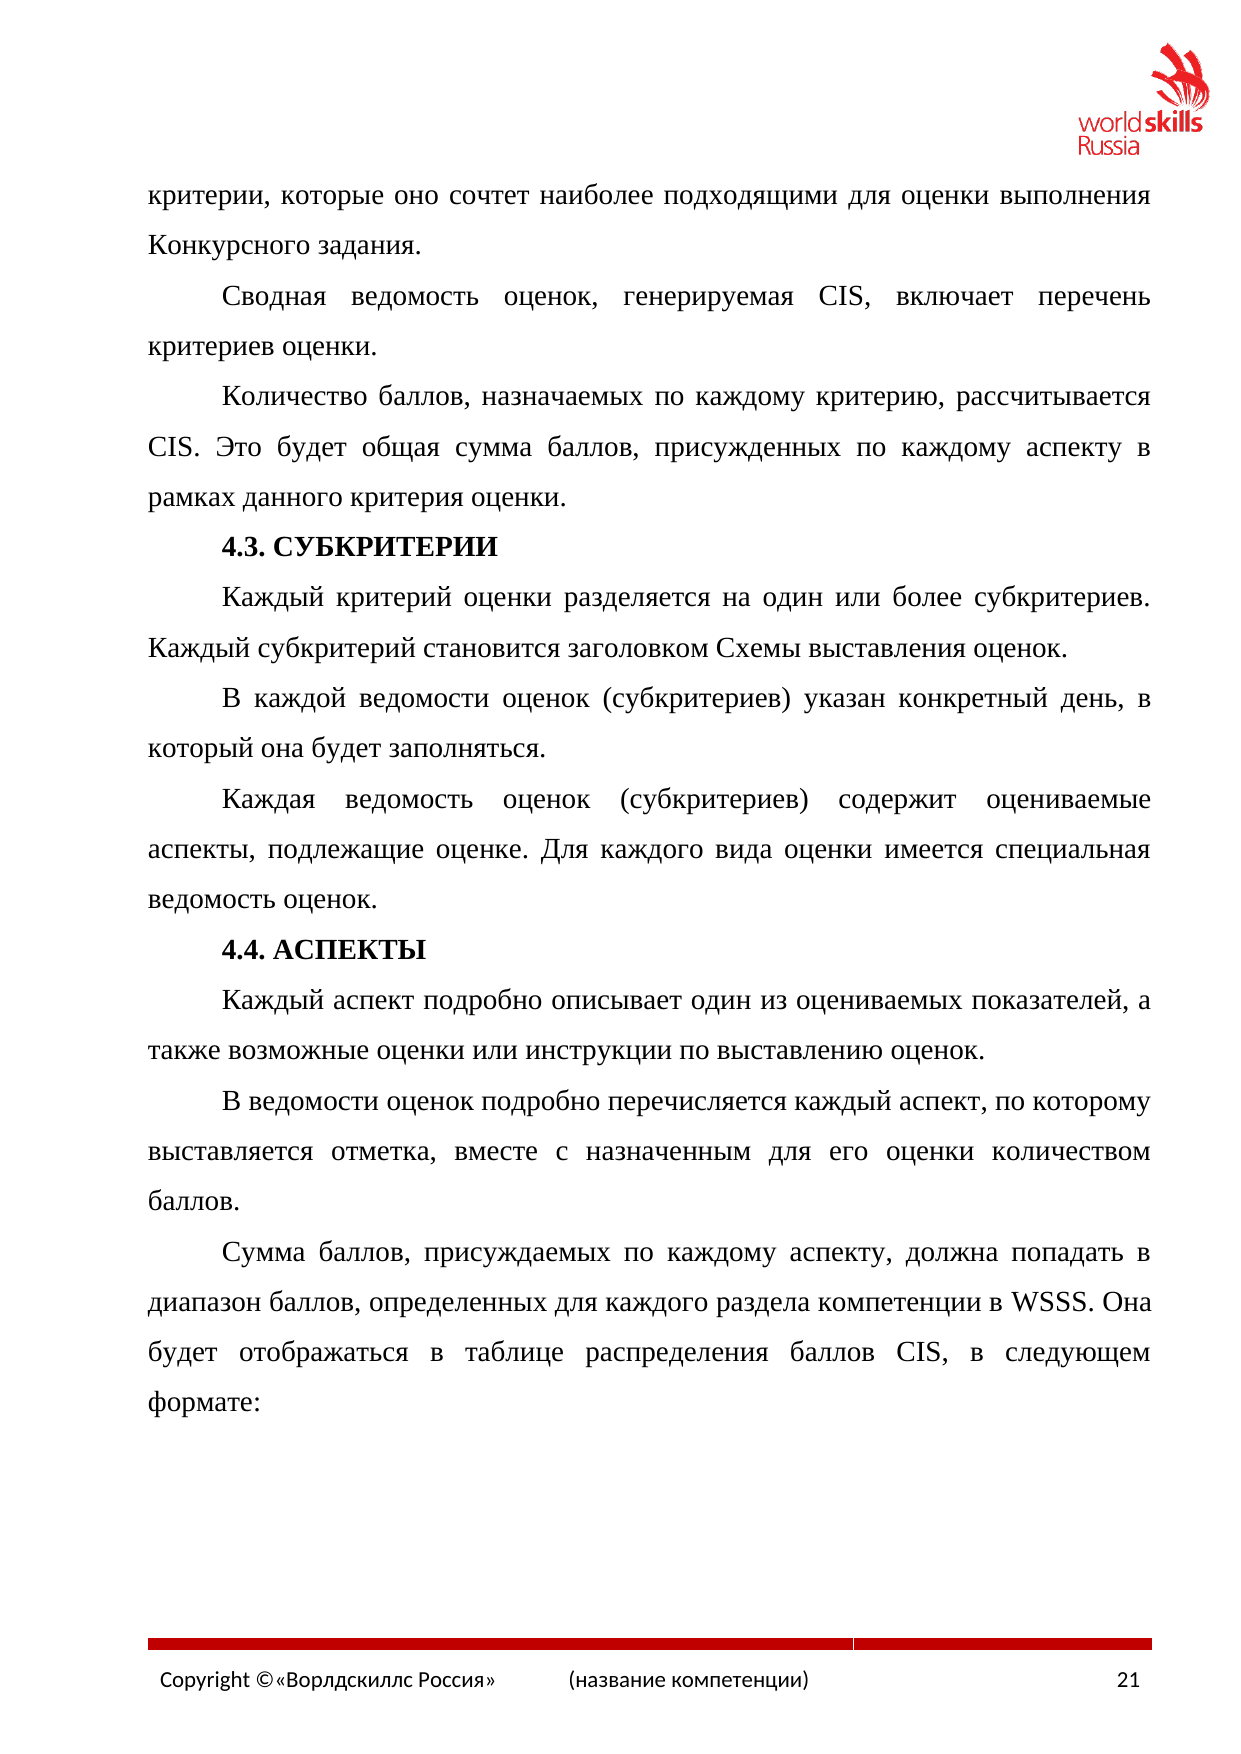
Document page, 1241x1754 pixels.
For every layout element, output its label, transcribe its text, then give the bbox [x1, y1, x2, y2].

text Каждый критерий оценки разделяется на один или более субкритериев. Каждый субкритерий становится заголовком Схемы выставления оценок. [148, 579, 1152, 663]
text Количество баллов, назначаемых по каждому критерию, рассчитывается CIS. Это будет общая сумма баллов, присужденных по каждому аспекту в рамках данного критерия оценки. [148, 378, 1152, 512]
text В каждой ведомости оценок (субкритериев) указан конкретный день, в который она будет заполняться. [148, 680, 1152, 764]
picture [1078, 42, 1235, 155]
text Каждая ведомость оценок (субкритериев) содержит оцениваемые аспекты, подлежащие оценке. Для каждого вида оценки имеется специальная ведомость оценок. [148, 781, 1152, 915]
text Сумма баллов, присуждаемых по каждому аспекту, должна попадать в диапазон баллов, определенных для каждого раздела компетенции в WSSS. Она будет отображаться в таблице распределения баллов CIS, в следующем формате: [148, 1234, 1152, 1418]
text В ведомости оценок подробно перечисляется каждый аспект, по которому выставляется отметка, вместе с назначенным для его оценки количеством баллов. [148, 1083, 1152, 1217]
text Каждый аспект подробно описывает один из оцениваемых показателей, а также возможные оценки или инструкции по выставлению оценок. [148, 982, 1152, 1066]
text 4.3. СУБКРИТЕРИИ [148, 529, 1152, 563]
text 4.4. АСПЕКТЫ [148, 932, 1152, 965]
text Сводная ведомость оценок, генерируемая CIS, включает перечень критериев оценки. [148, 278, 1152, 362]
